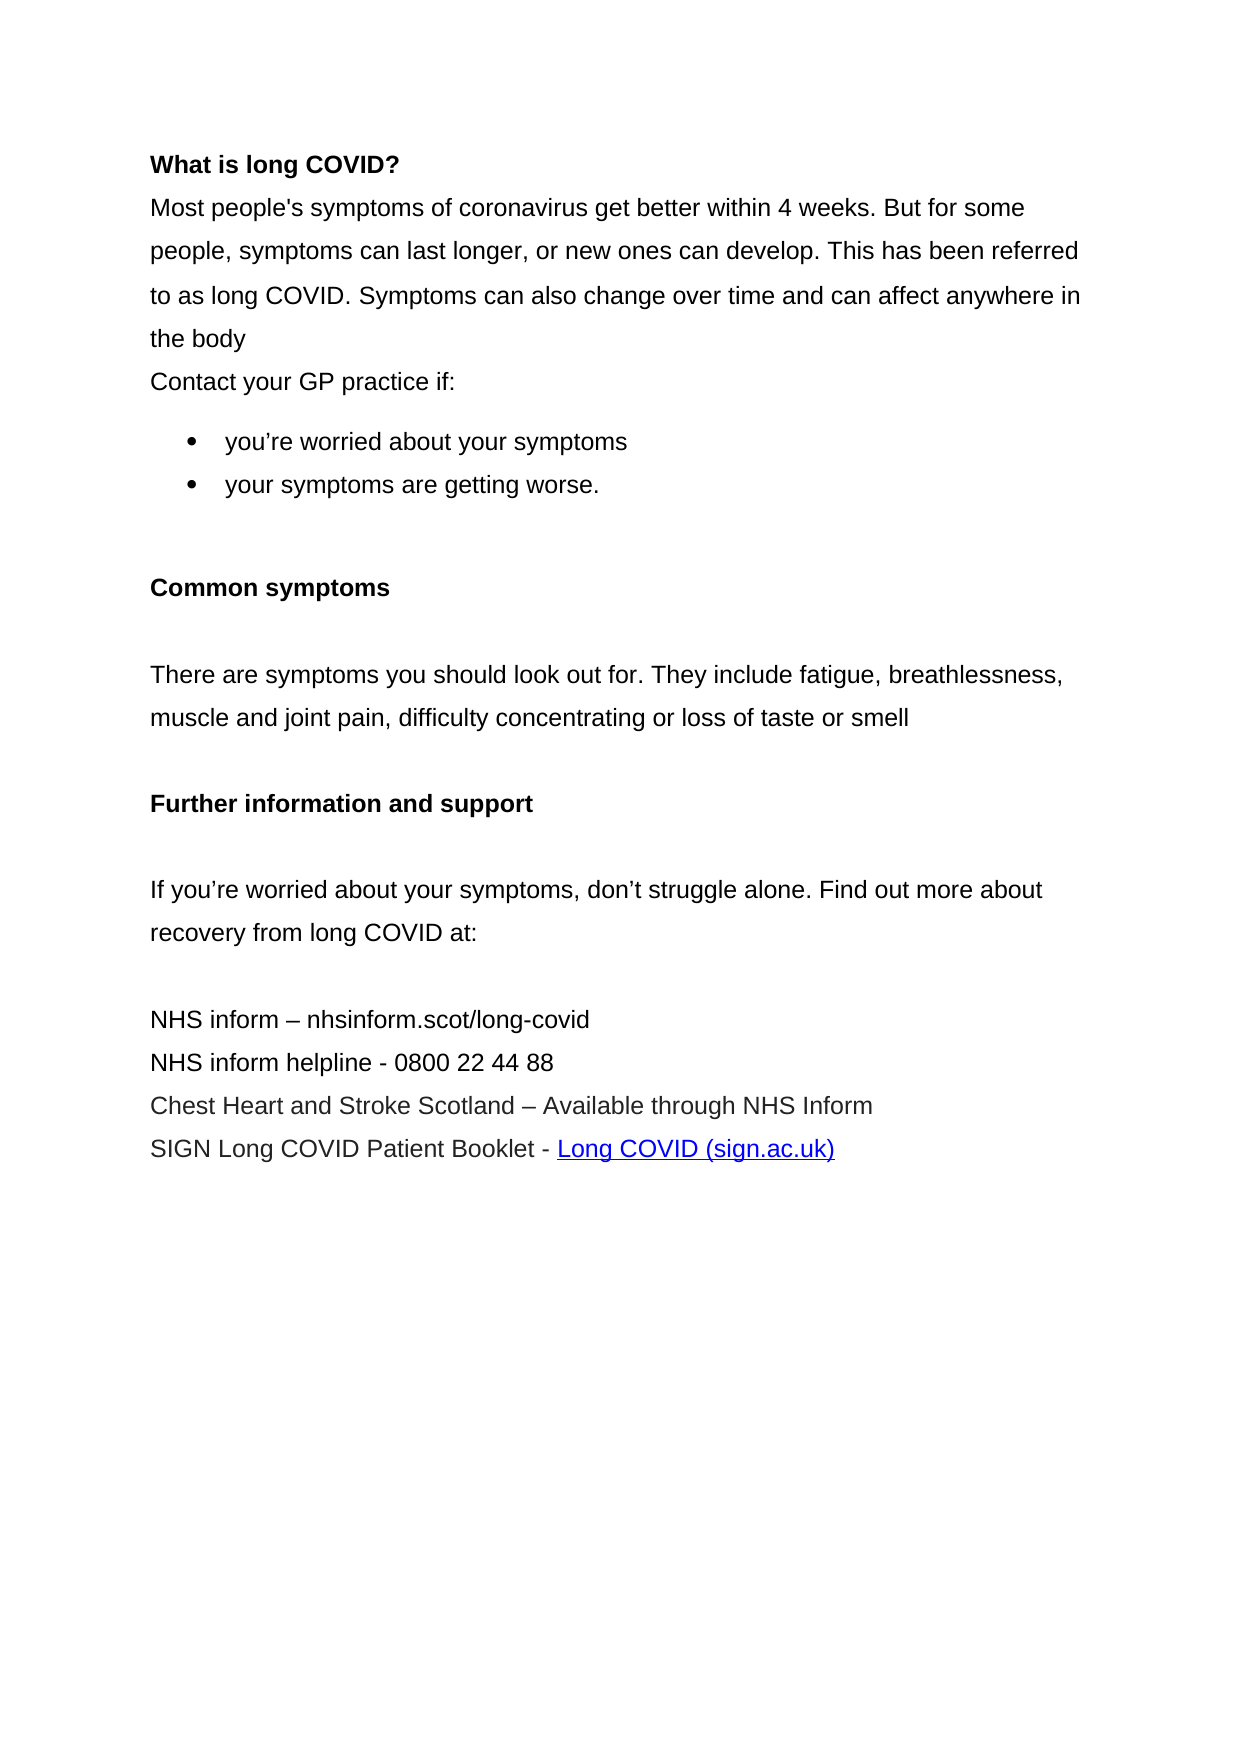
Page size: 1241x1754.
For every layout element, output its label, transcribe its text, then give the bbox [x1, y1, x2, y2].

list you’re worried about your symptoms [187, 427, 1090, 456]
text There are symptoms you should look out for. They include fatigue, breathlessness, muscle and joint pain, difficulty concentrating or loss of taste or smell [150, 659, 1090, 731]
text Chest Heart and Stroke Scotland – Available through NHS Inform [150, 1091, 1090, 1119]
text What is long COVID? [150, 150, 1090, 179]
text NHS inform helpline - 0800 22 44 88 [150, 1048, 1090, 1076]
text Contact your GP practice if: [150, 367, 1090, 396]
text NHS inform – nhsinform.scot/long-covid [150, 1004, 1090, 1033]
list your symptoms are getting worse. [187, 470, 1090, 499]
text If you’re worried about your symptoms, don’t struggle alone. Find out more about recovery from long COVID at: [150, 875, 1090, 947]
text Common symptoms [150, 573, 1090, 602]
text Most people's symptoms of coronavirus get better within 4 weeks. But for some people, symptoms can last longer, or new ones can develop. This has been referred to as long COVID. Symptoms can also change over time and can affect anywhere in the body [150, 193, 1090, 353]
text SIGN Long COVID Patient Booklet - Long COVID (sign.ac.uk) [150, 1134, 1090, 1163]
text Further information and support [150, 789, 1090, 818]
